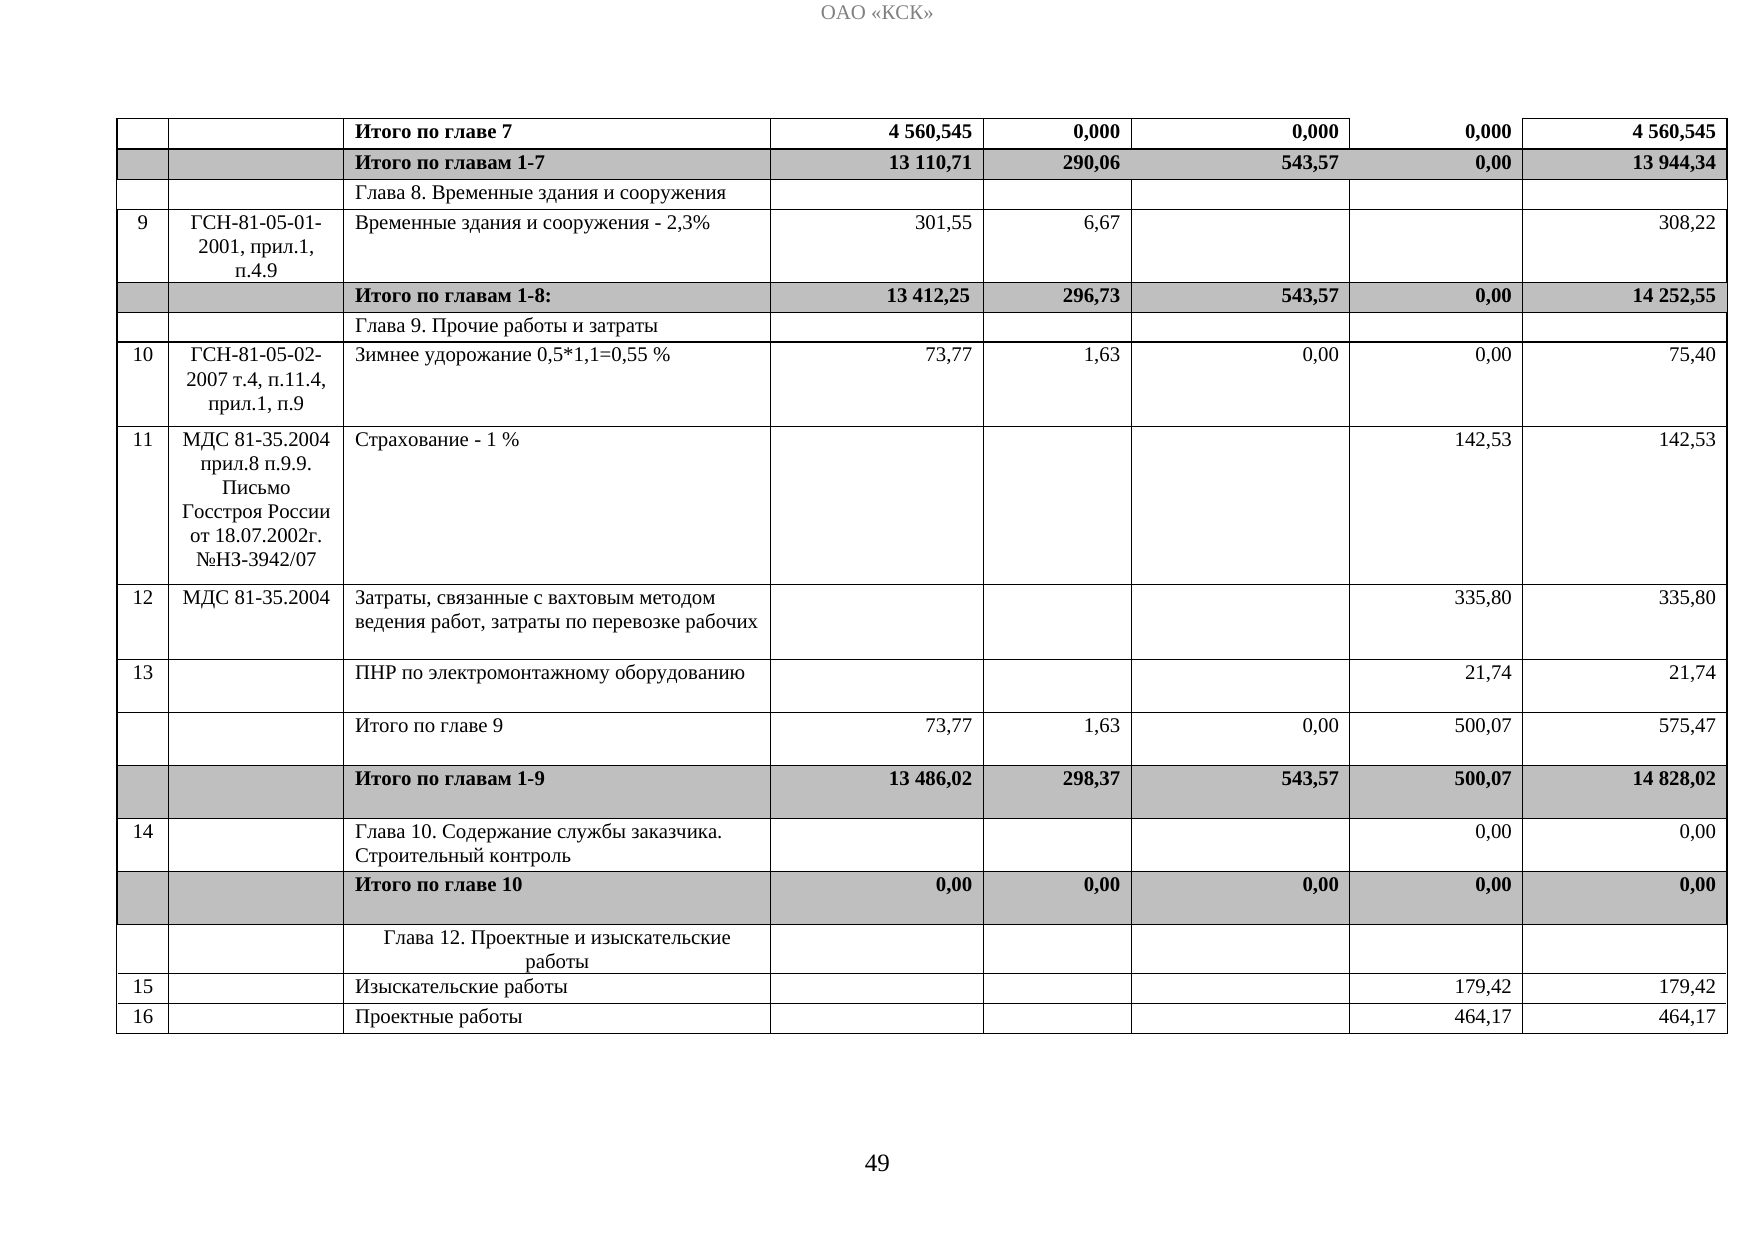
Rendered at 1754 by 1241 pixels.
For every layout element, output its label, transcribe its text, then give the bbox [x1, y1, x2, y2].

table_cell 500,07 [1350, 766, 1522, 818]
table_cell [118, 119, 168, 148]
table_cell [169, 766, 248, 818]
table_cell [169, 283, 248, 312]
table_cell [771, 1004, 873, 1033]
table_cell [873, 1004, 983, 1033]
table_cell 0,00 [1350, 819, 1522, 871]
table_cell 21,74 [1523, 660, 1726, 712]
table_cell 73,77 [771, 713, 983, 765]
table_cell [169, 150, 248, 179]
table_cell Глава 9. Прочие работы и затраты [344, 313, 770, 341]
table_cell [248, 150, 343, 179]
table_cell 21,74 [1350, 660, 1522, 712]
table_cell [118, 713, 168, 765]
table_cell 543,57 [1131, 150, 1350, 179]
table_cell [169, 1004, 248, 1033]
table_cell [984, 585, 1131, 658]
table_cell [1132, 974, 1349, 1003]
table_cell 0,00 [771, 872, 983, 924]
table_cell 0,00 [1350, 150, 1522, 179]
table_cell 298,37 [984, 766, 1131, 818]
table_cell 14 828,02 [1523, 766, 1726, 818]
table_cell [118, 150, 168, 179]
table_cell 73,77 [771, 343, 983, 426]
table_cell 1,63 [984, 343, 1131, 426]
table_cell [248, 819, 343, 871]
table_cell [1523, 313, 1614, 341]
table_cell 308,22 [1523, 210, 1726, 282]
table_cell [771, 313, 873, 341]
table_cell 13 412,25 [873, 283, 983, 312]
table_cell Глава 10. Содержание службы заказчика. Строительный контроль [344, 819, 770, 871]
table_cell Итого по главе 10 [344, 872, 770, 924]
table_cell 14 [118, 819, 168, 871]
table_cell [248, 766, 343, 818]
table_cell [1132, 313, 1349, 341]
table_cell 500,07 [1350, 713, 1522, 765]
table_cell [1350, 925, 1522, 973]
table_cell [984, 1004, 1131, 1033]
table_cell 142,53 [1350, 427, 1522, 583]
table_cell 4 560,545 [1523, 119, 1726, 148]
table_cell [1132, 819, 1349, 871]
table_cell [1614, 313, 1726, 341]
table_cell 543,57 [1132, 766, 1349, 818]
table_cell Временные здания и сооружения - 2,3% [344, 210, 770, 282]
table_cell [771, 180, 983, 208]
table_cell [248, 660, 343, 712]
table_cell 0,00 [1132, 713, 1349, 765]
table_cell 179,42 [1523, 973, 1727, 1003]
table_cell [984, 974, 1131, 1003]
table_cell 0,00 [1523, 872, 1726, 924]
table_cell 543,57 [1132, 283, 1349, 312]
table_cell [984, 427, 1131, 583]
table_cell 464,17 [1350, 1004, 1522, 1033]
table_cell [1132, 585, 1349, 658]
table_cell [169, 974, 248, 1003]
table_cell Итого по главам 1-9 [344, 766, 770, 818]
table_cell [771, 660, 983, 712]
table_cell [1523, 925, 1727, 973]
table_cell 11 [118, 427, 168, 583]
table_cell [984, 819, 1131, 871]
table_cell Зимнее удорожание 0,5*1,1=0,55 % [344, 343, 770, 426]
table_cell 575,47 [1523, 713, 1726, 765]
table_cell 9 [118, 210, 168, 282]
table_cell [1350, 180, 1522, 208]
table_cell 335,80 [1350, 585, 1522, 658]
table_cell 142,53 [1523, 427, 1726, 583]
table_cell 1,63 [984, 713, 1131, 765]
table_cell ГСН-81-05-01-2001, прил.1, п.4.9 [169, 210, 343, 282]
table_cell Затраты, связанные с вахтовым методом ведения работ, затраты по перевозке рабочих [344, 585, 770, 658]
table_cell 15 [117, 973, 168, 1003]
table_cell 16 [117, 1003, 168, 1033]
table_cell [118, 283, 168, 312]
table_cell [771, 974, 873, 1003]
table_cell [248, 1004, 343, 1033]
table_cell МДС 81-35.2004 [169, 585, 343, 658]
table_cell 6,67 [984, 210, 1131, 282]
table_cell 0,000 [984, 119, 1131, 148]
table_cell 0,00 [1350, 872, 1522, 924]
table_cell 0,000 [1132, 119, 1349, 148]
table_cell 4 560,545 [771, 119, 983, 148]
table_cell [118, 313, 168, 341]
table_cell 0,00 [1132, 343, 1349, 426]
table_cell 10 [118, 343, 168, 426]
table_cell [984, 313, 1131, 341]
table_cell 290,06 [984, 150, 1131, 179]
table_cell 13 [118, 660, 168, 712]
table_cell [1523, 180, 1727, 208]
table_cell [873, 974, 983, 1003]
table_cell 0,00 [1350, 343, 1522, 426]
table_cell 296,73 [984, 283, 1131, 312]
table_cell [771, 819, 873, 871]
table_cell Итого по главе 9 [344, 713, 770, 765]
table_cell [984, 925, 1131, 973]
table_cell 335,80 [1523, 585, 1726, 658]
table_cell [771, 585, 873, 658]
table_cell 301,55 [771, 210, 983, 282]
table_cell Итого по главам 1-7 [344, 150, 770, 179]
table_cell [118, 872, 168, 924]
table_cell МДС 81-35.2004 прил.8 п.9.9. Письмо Госстроя России от 18.07.2002г. №НЗ-3942/07 [169, 427, 343, 583]
table_cell ГСН-81-05-02-2007 т.4, п.11.4, прил.1, п.9 [169, 343, 343, 426]
table_cell 0,00 [1350, 283, 1522, 312]
table_cell [984, 660, 1131, 712]
table_cell [873, 925, 983, 973]
table_cell [248, 713, 343, 765]
table_cell [248, 872, 343, 924]
table_cell [248, 925, 343, 973]
table_cell [248, 313, 343, 341]
table_cell Глава 8. Временные здания и сооружения [344, 180, 770, 208]
table_cell [1350, 210, 1522, 282]
table_cell [169, 660, 248, 712]
table_cell 13 110,71 [771, 150, 983, 179]
table_cell [1132, 180, 1349, 208]
table_cell [117, 925, 168, 973]
table_cell [118, 766, 168, 818]
table_cell [248, 283, 343, 312]
table_cell 0,00 [1523, 819, 1726, 871]
table_cell 0,000 [1350, 118, 1522, 148]
table_cell Страхование - 1 % [344, 427, 770, 583]
table_cell [117, 180, 168, 208]
table_cell ПНР по электромонтажному оборудованию [344, 660, 770, 712]
table_cell [984, 180, 1131, 208]
table_cell [771, 283, 873, 312]
table_cell [1350, 313, 1522, 341]
table_cell Проектные работы [344, 1004, 770, 1033]
table_cell [1132, 925, 1349, 973]
table_cell [771, 925, 873, 973]
table_cell 464,17 [1523, 1003, 1727, 1033]
table_cell [1132, 1004, 1349, 1033]
table_cell [1132, 660, 1349, 712]
table_cell [169, 925, 248, 973]
table_cell Изыскательские работы [344, 974, 770, 1003]
table_cell 13 944,34 [1523, 150, 1726, 179]
table_cell [169, 180, 343, 208]
table_cell 12 [118, 585, 168, 658]
table_cell [873, 585, 983, 658]
table_cell [873, 313, 983, 341]
table_cell [169, 819, 248, 871]
table_cell 14 252,55 [1523, 283, 1727, 312]
table_cell [248, 974, 343, 1003]
table_cell [771, 427, 983, 583]
table_cell 0,00 [1132, 872, 1349, 924]
table_cell [1132, 210, 1349, 282]
table_cell 13 486,02 [771, 766, 983, 818]
table_cell 0,00 [984, 872, 1131, 924]
table_cell 75,40 [1523, 343, 1726, 426]
table_cell [169, 713, 248, 765]
table_cell Итого по главам 1-8: [344, 283, 770, 312]
table_cell 179,42 [1350, 974, 1522, 1003]
table_cell [169, 313, 248, 341]
table_cell [169, 119, 343, 148]
table_cell Итого по главе 7 [344, 119, 770, 148]
table_cell Глава 12. Проектные и изыскательские работы [344, 925, 770, 973]
table_cell [873, 819, 983, 871]
table_cell [1132, 427, 1349, 583]
table_cell [169, 872, 248, 924]
